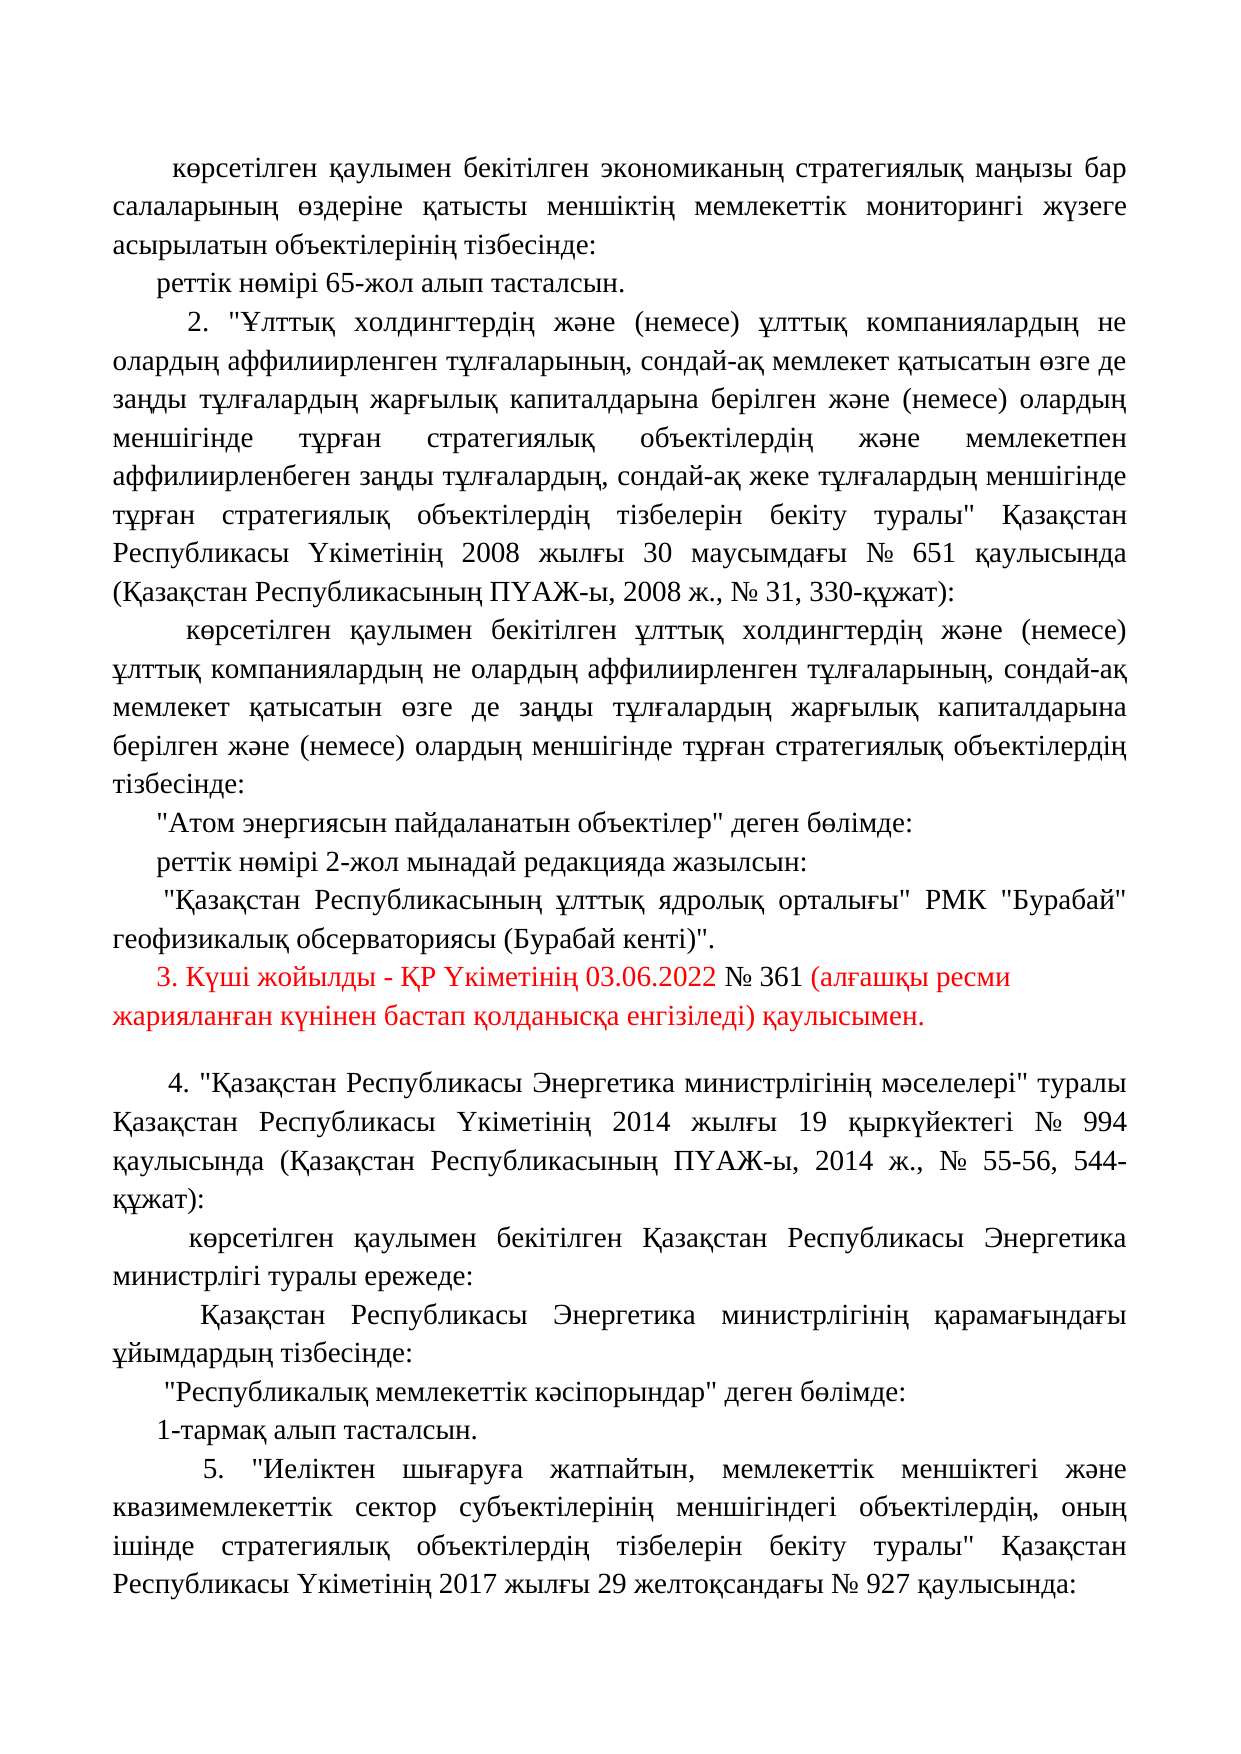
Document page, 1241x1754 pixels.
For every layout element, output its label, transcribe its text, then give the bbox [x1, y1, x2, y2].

text "Қазақстан Республикасының ұлттық ядролық орталығы" РМК "Бурабай" геофизикалық обсерваториясы (Бурабай кенті)". [112, 882, 1128, 954]
text 2. "Ұлттық холдингтердің және (немесе) ұлттық компаниялардың не олардың аффилиирленген тұлғаларының, сондай-ақ мемлекет қатысатын өзге де заңды тұлғалардың жарғылық капиталдарына берілген және (немесе) олардың меншігінде тұрған стратегиялық объектілердің және мемлекетпен аффилиирленбеген заңды тұлғалардың, сондай-ақ жеке тұлғалардың меншігінде тұрған стратегиялық объектілердің тізбелерін бекіту туралы" Қазақстан Республикасы Үкіметінің 2008 жылғы 30 маусымдағы № 651 қаулысында (Қазақстан Республикасының ПҮАЖ-ы, 2008 ж., № 31, 330-құжат): [112, 304, 1128, 607]
text 5. "Иеліктен шығаруға жатпайтын, мемлекеттік меншіктегі және квазимемлекеттік сектор субъектілерінің меншігіндегі объектілердің, оның ішінде стратегиялық объектілердің тізбелерін бекіту туралы" Қазақстан Республикасы Үкіметінің 2017 жылғы 29 желтоқсандағы № 927 қаулысында: [112, 1451, 1128, 1600]
text реттік нөмірі 2-жол мынадай редакцияда жазылсын: [112, 844, 1128, 877]
text "Республикалық мемлекеттік кәсіпорындар" деген бөлімде: [112, 1374, 1128, 1407]
text Қазақстан Республикасы Энергетика министрлігінің қарамағындағы ұйымдардың тізбесінде: [112, 1297, 1128, 1369]
text 4. "Қазақстан Республикасы Энергетика министрлігінің мәселелері" туралы Қазақстан Республикасы Үкіметінің 2014 жылғы 19 қыркүйектегі № 994 қаулысында (Қазақстан Республикасының ПҮАЖ-ы, 2014 ж., № 55-56, 544-құжат): [112, 1066, 1128, 1215]
text реттік нөмірі 65-жол алып тасталсын. [112, 266, 1128, 299]
text көрсетілген қаулымен бекітілген Қазақстан Республикасы Энергетика министрлігі туралы ережеде: [112, 1220, 1128, 1292]
text 1-тармақ алып тасталсын. [112, 1412, 1128, 1446]
text көрсетілген қаулымен бекітілген экономиканың стратегиялық маңызы бар салаларының өздеріне қатысты меншіктің мемлекеттік мониторингі жүзеге асырылатын объектілерінің тізбесінде: [112, 150, 1128, 261]
text "Атом энергиясын пайдаланатын объектілер" деген бөлімде: [112, 805, 1128, 839]
text 3. Күші жойылды - ҚР Үкіметінің 03.06.2022 № 361 (алғашқы ресми жарияланған күнінен бастап қолданысқа енгізіледі) қаулысымен. [112, 959, 1128, 1062]
text көрсетілген қаулымен бекітілген ұлттық холдингтердің және (немесе) ұлттық компаниялардың не олардың аффилиирленген тұлғаларының, сондай-ақ мемлекет қатысатын өзге де заңды тұлғалардың жарғылық капиталдарына берілген және (немесе) олардың меншігінде тұрған стратегиялық объектілердің тізбесінде: [112, 612, 1128, 800]
